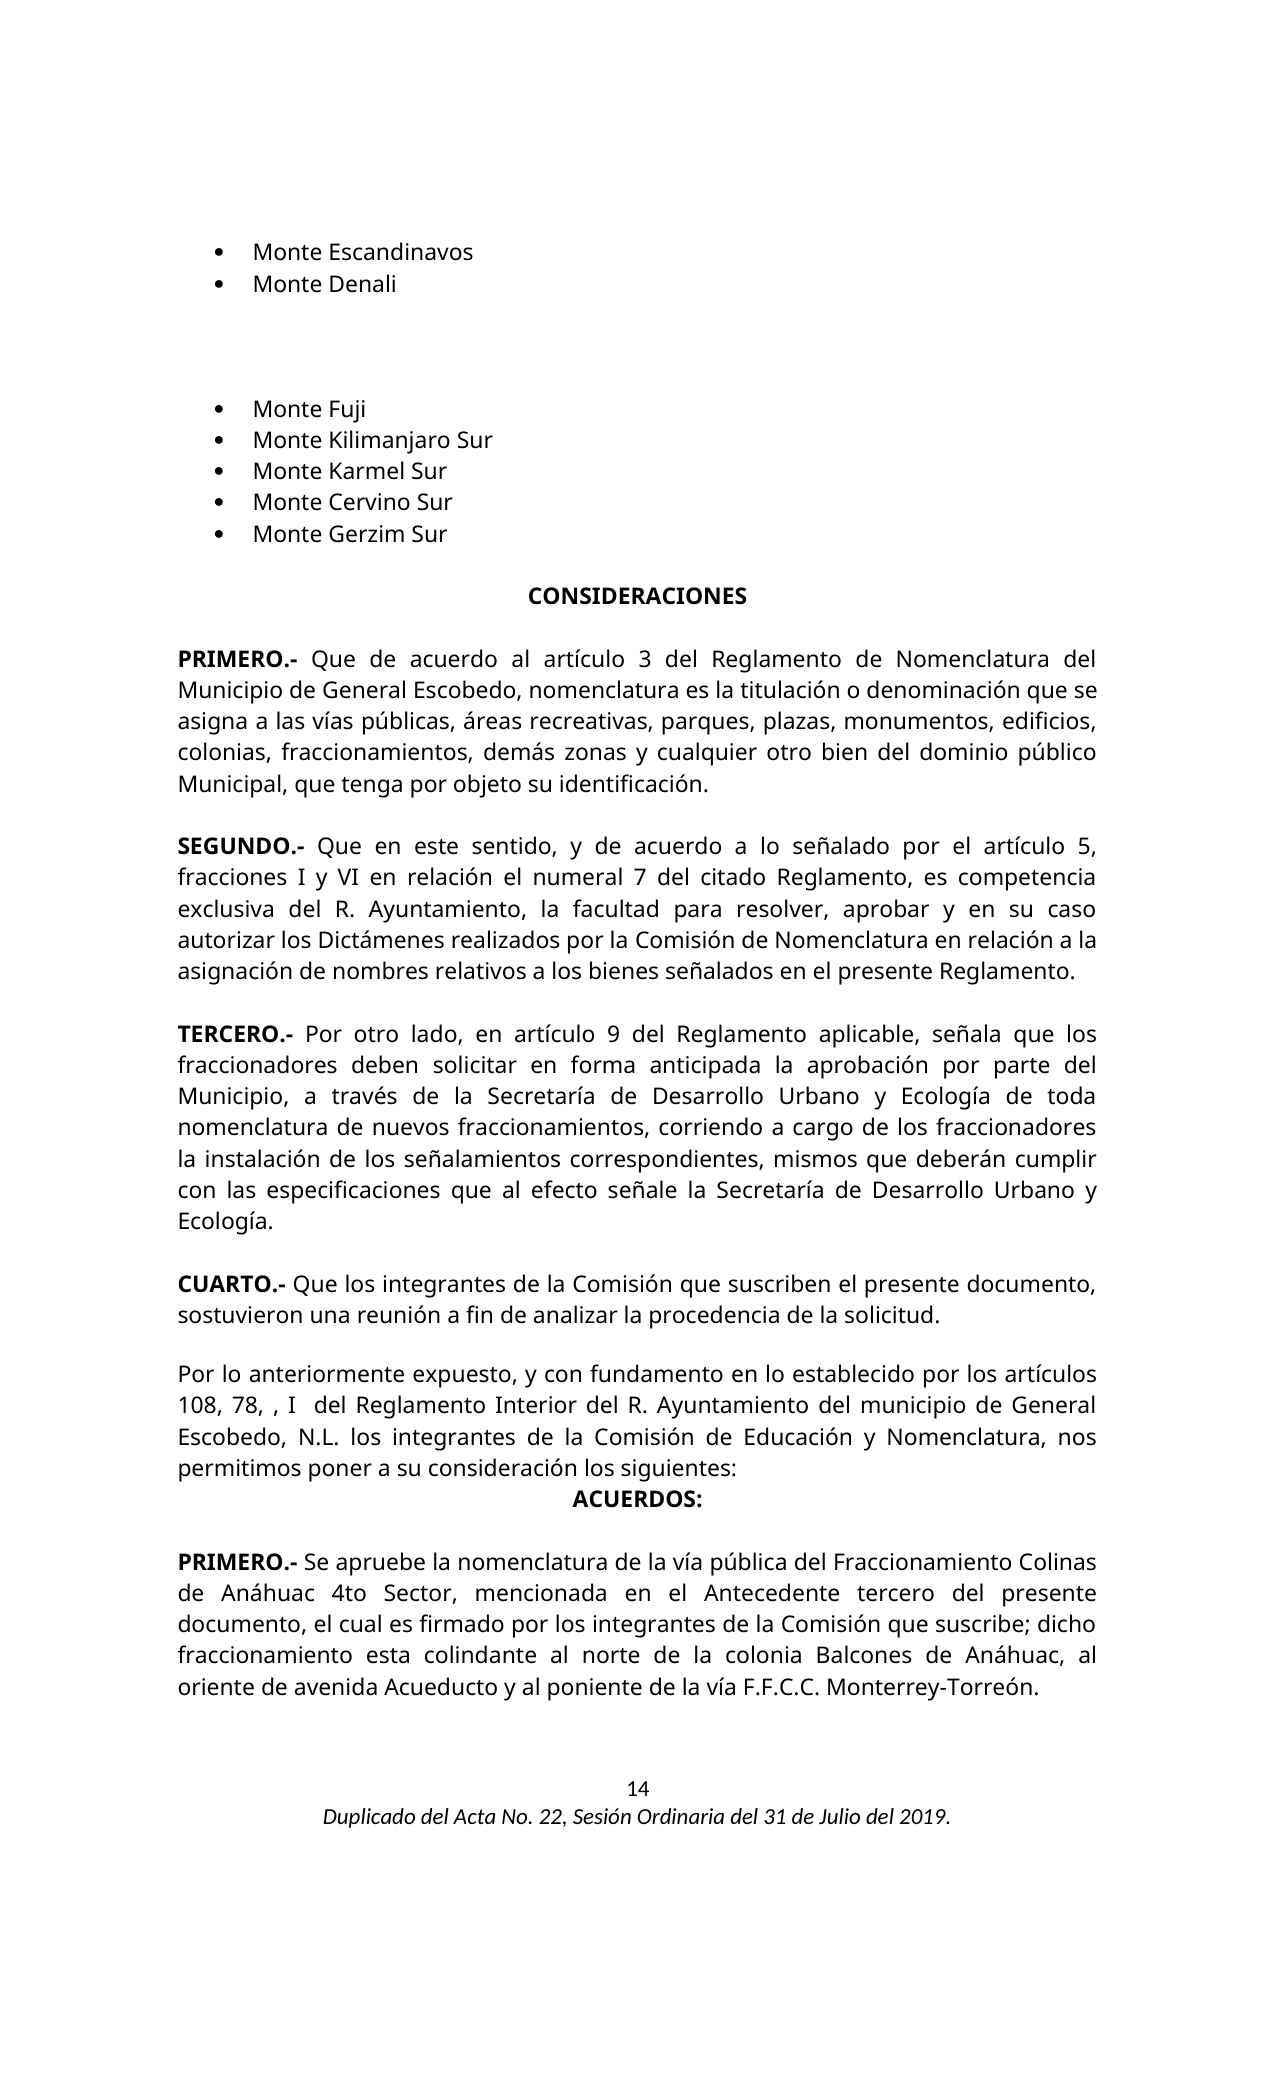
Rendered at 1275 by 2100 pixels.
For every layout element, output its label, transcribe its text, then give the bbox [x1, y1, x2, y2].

list Monte Gerzim Sur [215, 517, 1098, 549]
list Monte Denali [215, 267, 1098, 299]
text SEGUNDO.- Que en este sentido, y de acuerdo a lo señalado por el artículo 5, fracciones I y VI en relación el numeral 7 del citado Reglamento, es competencia exclusiva del R. Ayuntamiento, la facultad para resolver, aprobar y en su caso autorizar los Dictámenes realizados por la Comisión de Nomenclatura en relación a la asignación de nombres relativos a los bienes señalados en el presente Reglamento. [177, 830, 1098, 986]
list Monte Kilimanjaro Sur [215, 424, 1098, 455]
text CUARTO.- Que los integrantes de que suscriben el presente documento, sostuvieron una reunión a fin de analizar la procedencia de la solicitud. [177, 1267, 1098, 1330]
list Monte Cervino Sur [215, 486, 1098, 517]
list Monte Karmel Sur [215, 455, 1098, 486]
text CONSIDERACIONES [177, 580, 1098, 611]
text PRIMERO.- Se apruebe la nomenclatura de la vía pública del Fraccionamiento Colinas de Anáhuac 4to Sector, mencionada en el Antecedente tercero del presente documento, el cual es firmado por los integrantes de la Comisión que suscribe; dicho fraccionamiento esta colindante al norte de la colonia Balcones de Anáhuac, al oriente de avenida Acueducto y al poniente de la vía F.F.C.C. Monterrey-Torreón. [177, 1546, 1098, 1702]
list Monte Fuji [215, 392, 1098, 424]
text ACUERDOS: [177, 1483, 1098, 1514]
text TERCERO.- Por otro lado, en artículo 9 del Reglamento aplicable, señala que los fraccionadores deben solicitar en forma anticipada la aprobación por parte del Municipio, a través de la Secretaría de Desarrollo Urbano y Ecología de toda nomenclatura de nuevos fraccionamientos, corriendo a cargo de los fraccionadores la instalación de los señalamientos correspondientes, mismos que deberán cumplir con las especificaciones que al efecto señale la Secretaría de Desarrollo Urbano y Ecología. [177, 1017, 1098, 1236]
text PRIMERO.- Que de acuerdo al artículo 3 del Reglamento de Nomenclatura del Municipio de General Escobedo, nomenclatura es la titulación o denominación que se asigna a las vías públicas, áreas recreativas, parques, plazas, monumentos, edificios, colonias, fraccionamientos, demás zonas y cualquier otro bien del dominio público Municipal, que tenga por objeto su identificación. [177, 642, 1098, 799]
text Por lo anteriormente expuesto, y con fundamento en lo establecido por los artículos 108, 78, , I del Reglamento Interior del R. Ayuntamiento del municipio de General Escobedo, N.L. los integrantes de la Comisión de Educación y Nomenclatura, nos permitimos poner a su consideración los siguientes: [177, 1358, 1098, 1483]
list Monte Escandinavos [215, 236, 1098, 267]
